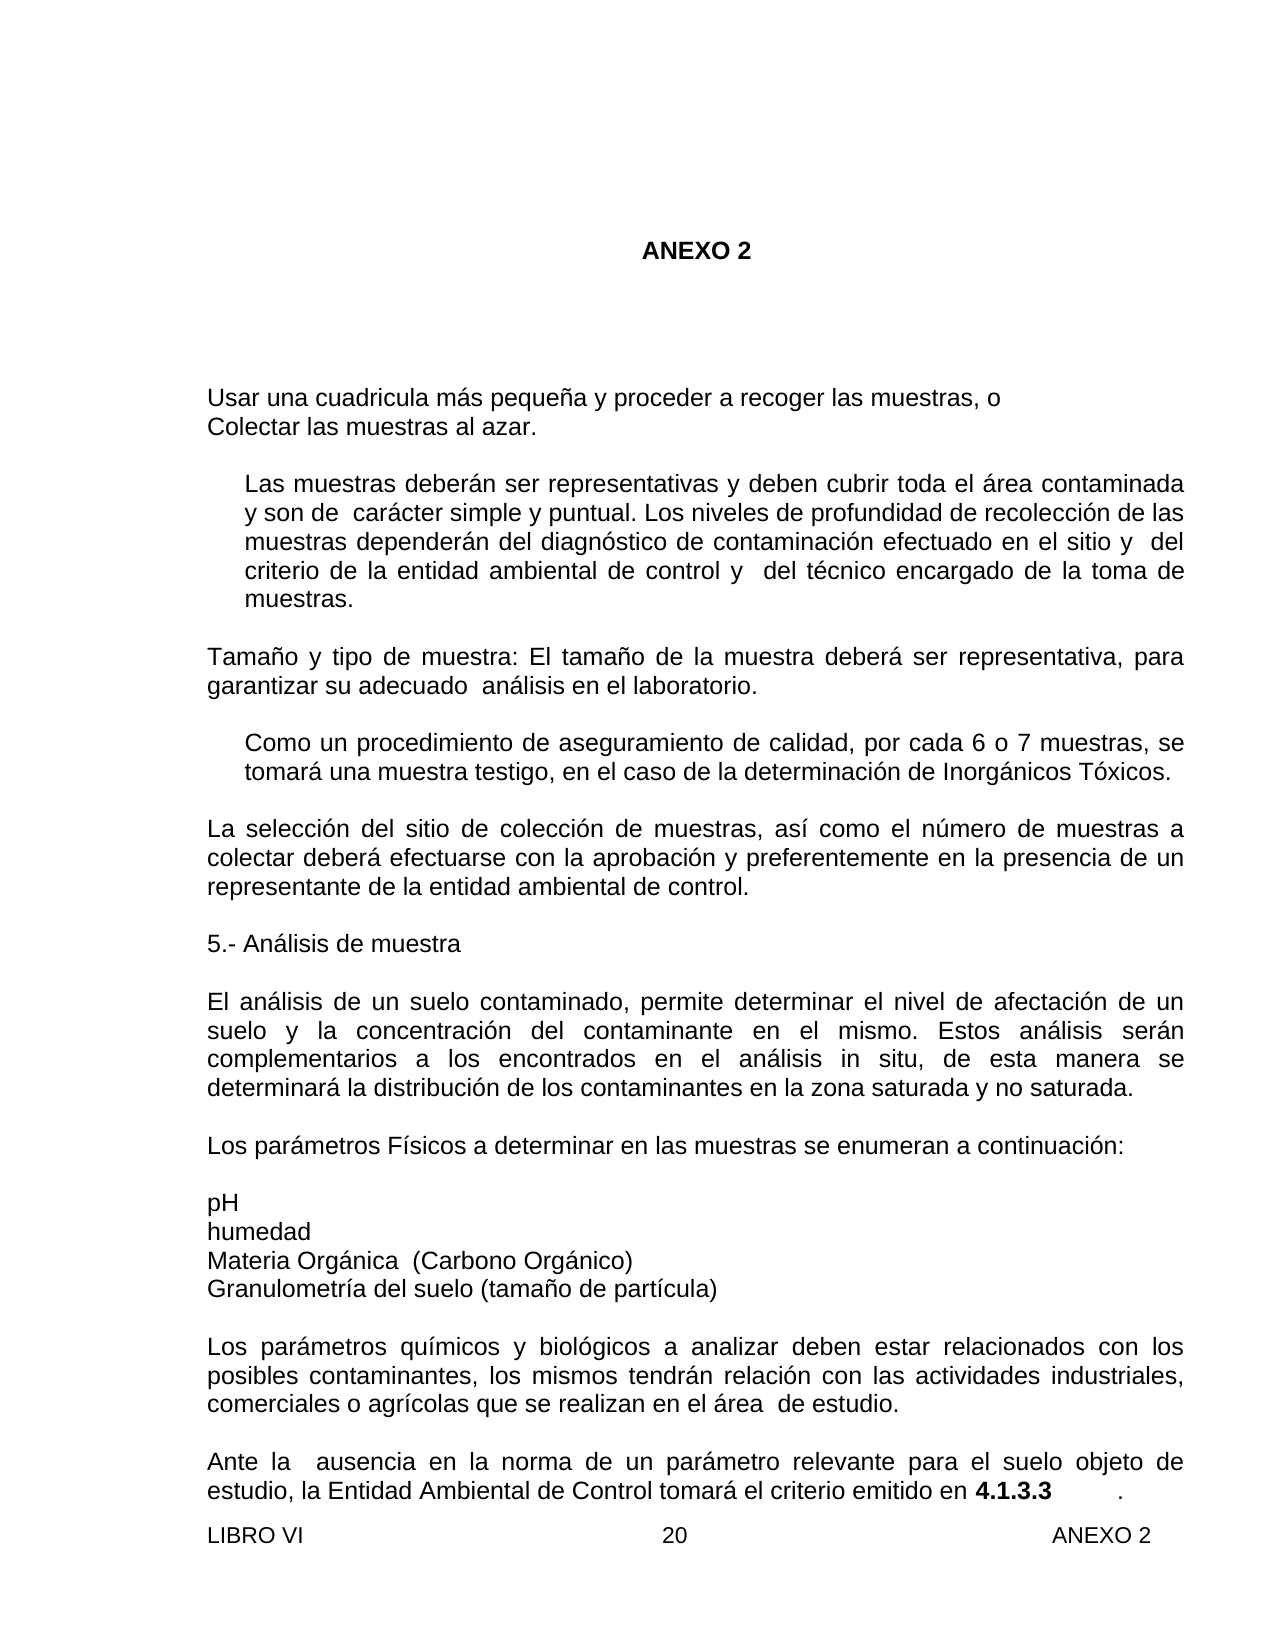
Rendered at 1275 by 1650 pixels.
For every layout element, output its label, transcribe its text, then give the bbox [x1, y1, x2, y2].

text Materia Orgánica (Carbono Orgánico) [207, 1246, 1186, 1274]
text Colectar las muestras al azar. [207, 412, 1186, 441]
text Tamaño y tipo de muestra: El tamaño de la muestra deberá ser representativa, para garantizar su adecuado análisis en el laboratorio. [207, 642, 1186, 699]
text Como un procedimiento de aseguramiento de calidad, por cada 6 o 7 muestras, se tomará una muestra testigo, en el caso de la determinación de Inorgánicos Tóxicos. [244, 728, 1186, 786]
text Los parámetros Físicos a determinar en las muestras se enumeran a continuación: [207, 1131, 1186, 1159]
text Granulometría del suelo (tamaño de partícula) [207, 1274, 1186, 1303]
text pH [207, 1188, 1186, 1217]
text Las muestras deberán ser representativas y deben cubrir toda el área contaminada y son de carácter simple y puntual. Los niveles de profundidad de recolección de las muestras dependerán del diagnóstico de contaminación efectuado en el sitio y del criterio de la entidad ambiental de control y del técnico encargado de la toma de muestras. [244, 469, 1186, 613]
text Ante la ausencia en la norma de un parámetro relevante para el suelo objeto de estudio, la Entidad Ambiental de Control tomará el criterio emitido en 4.1.3.3 . [207, 1447, 1186, 1504]
text La selección del sitio de colección de muestras, así como el número de muestras a colectar deberá efectuarse con la aprobación y preferentemente en la presencia de un representante de la entidad ambiental de control. [207, 814, 1186, 901]
text humedad [207, 1217, 1186, 1246]
text Usar una cuadricula más pequeña y proceder a recoger las muestras, o [207, 383, 1186, 412]
text 5.- Análisis de muestra [207, 929, 1186, 958]
text El análisis de un suelo contaminado, permite determinar el nivel de afectación de un suelo y la concentración del contaminante en el mismo. Estos análisis serán complementarios a los encontrados en el análisis in situ, de esta manera se determinará la distribución de los contaminantes en la zona saturada y no saturada. [207, 987, 1186, 1102]
text Los parámetros químicos y biológicos a analizar deben estar relacionados con los posibles contaminantes, los mismos tendrán relación con las actividades industriales, comerciales o agrícolas que se realizan en el área de estudio. [207, 1332, 1186, 1418]
